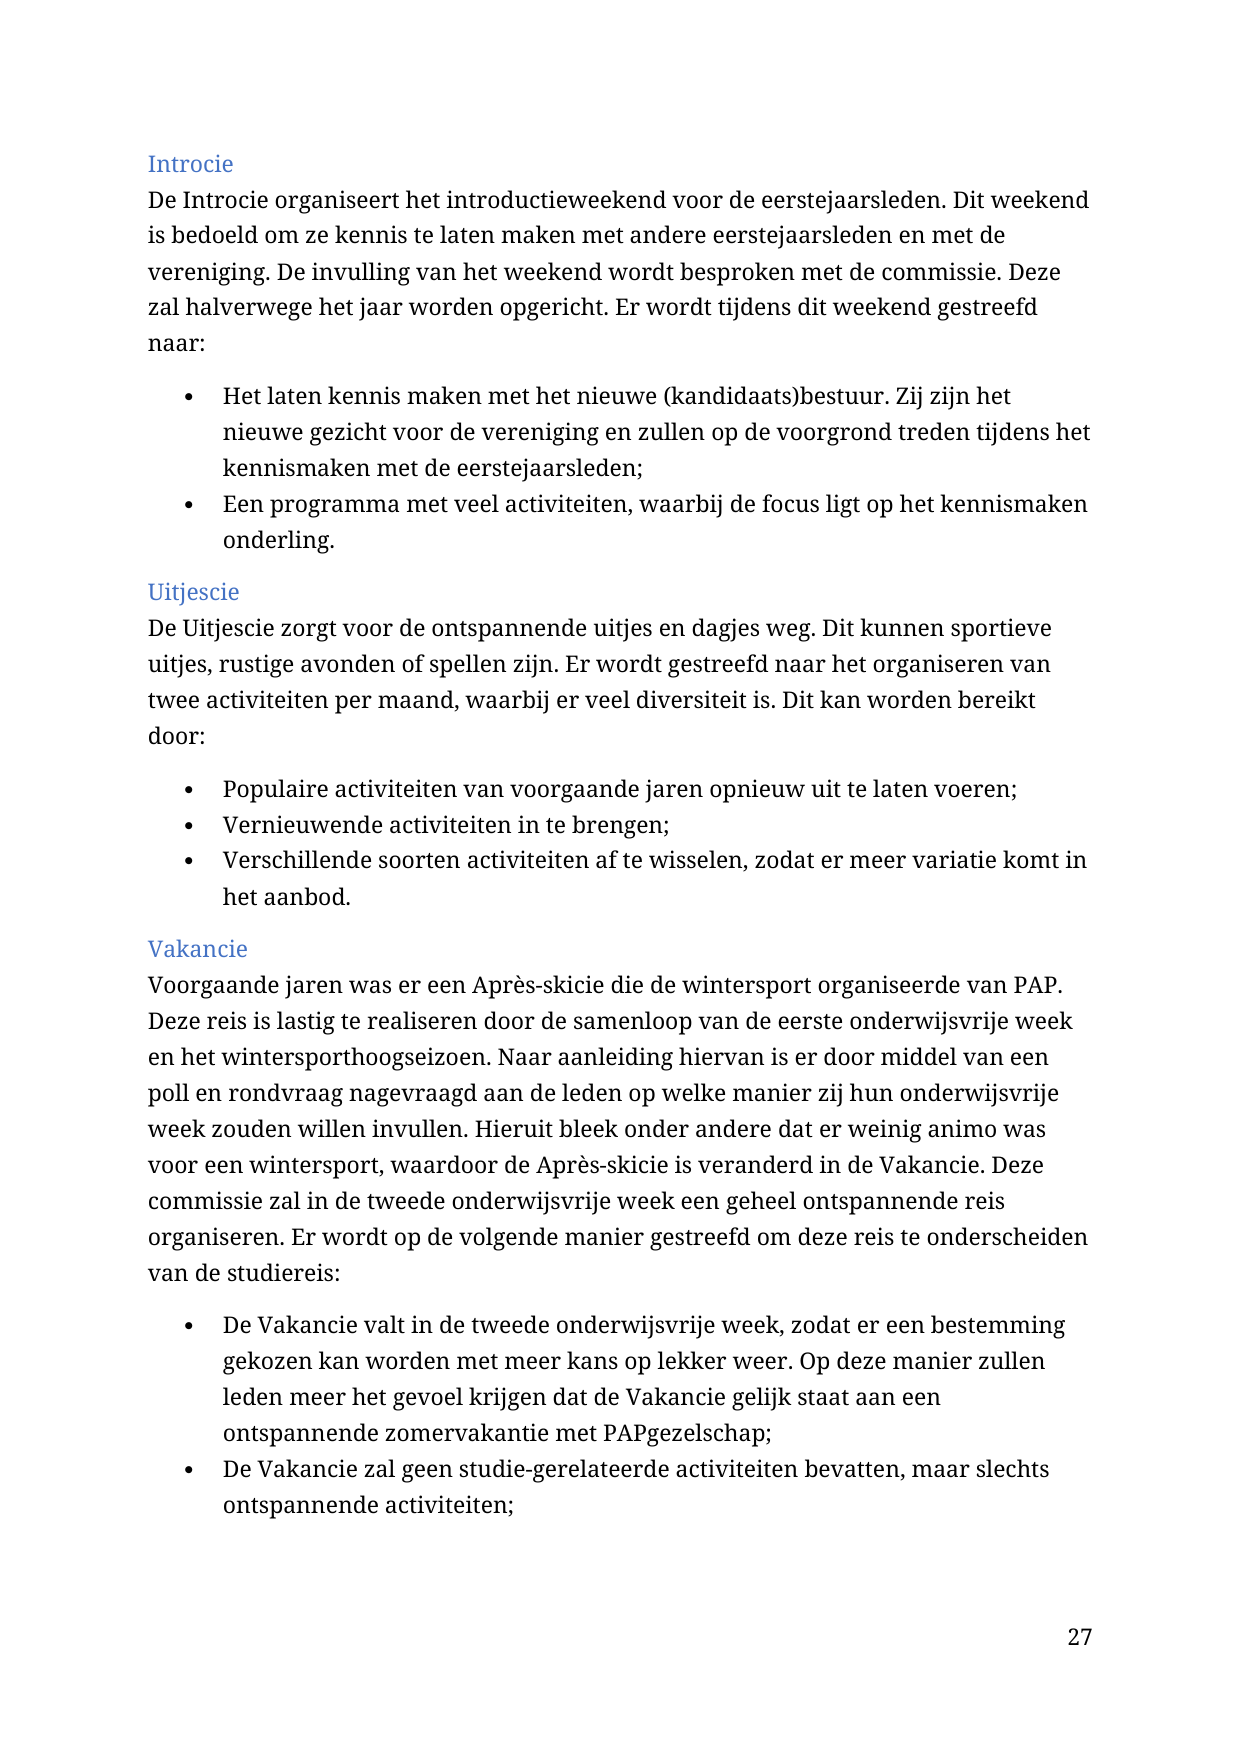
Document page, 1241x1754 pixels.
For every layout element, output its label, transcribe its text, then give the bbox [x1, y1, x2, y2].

text Vakancie Voorgaande jaren was er een Après-skicie die de wintersport organiseerde van PAP. Deze reis is lastig te realiseren door de samenloop van de eerste onderwijsvrije week en het wintersporthoogseizoen. Naar aanleiding hiervan is er door middel van een poll en rondvraag nagevraagd aan de leden op welke manier zij hun onderwijsvrije week zouden willen invullen. Hieruit bleek onder andere dat er weinig animo was voor een wintersport, waardoor de Après-skicie is veranderd in de Vakancie. Deze commissie zal in de tweede onderwijsvrije week een geheel ontspannende reis organiseren. Er wordt op de volgende manier gestreefd om deze reis te onderscheiden van de studiereis: [148, 933, 1093, 1288]
list Verschillende soorten activiteiten af te wisselen, zodat er meer variatie komt in het aanbod. [185, 844, 1093, 912]
text Uitjescie De Uitjescie zorgt voor de ontspannende uitjes en dagjes weg. Dit kunnen sportieve uitjes, rustige avonden of spellen zijn. Er wordt gestreefd naar het organiseren van twee activiteiten per maand, waarbij er veel diversiteit is. Dit kan worden bereikt door: [148, 576, 1093, 751]
text Introcie De Introcie organiseert het introductieweekend voor de eerstejaarsleden. Dit weekend is bedoeld om ze kennis te laten maken met andere eerstejaarsleden en met de vereniging. De invulling van het weekend wordt besproken met de commissie. Deze zal halverwege het jaar worden opgericht. Er wordt tijdens dit weekend gestreefd naar: [148, 148, 1093, 358]
list Populaire activiteiten van voorgaande jaren opnieuw uit te laten voeren; [185, 773, 1093, 804]
list De Vakancie valt in de tweede onderwijsvrije week, zodat er een bestemming gekozen kan worden met meer kans op lekker weer. Op deze manier zullen leden meer het gevoel krijgen dat de Vakancie gelijk staat aan een ontspannende zomervakantie met PAPgezelschap; [185, 1309, 1093, 1448]
list Vernieuwende activiteiten in te brengen; [185, 808, 1093, 840]
list De Vakancie zal geen studie-gerelateerde activiteiten bevatten, maar slechts ontspannende activiteiten; [185, 1453, 1093, 1520]
list Een programma met veel activiteiten, waarbij de focus ligt op het kennismaken onderling. [185, 488, 1093, 555]
list Het laten kennis maken met het nieuwe (kandidaats)bestuur. Zij zijn het nieuwe gezicht voor de vereniging en zullen op de voorgrond treden tijdens het kennismaken met de eerstejaarsleden; [185, 380, 1093, 483]
